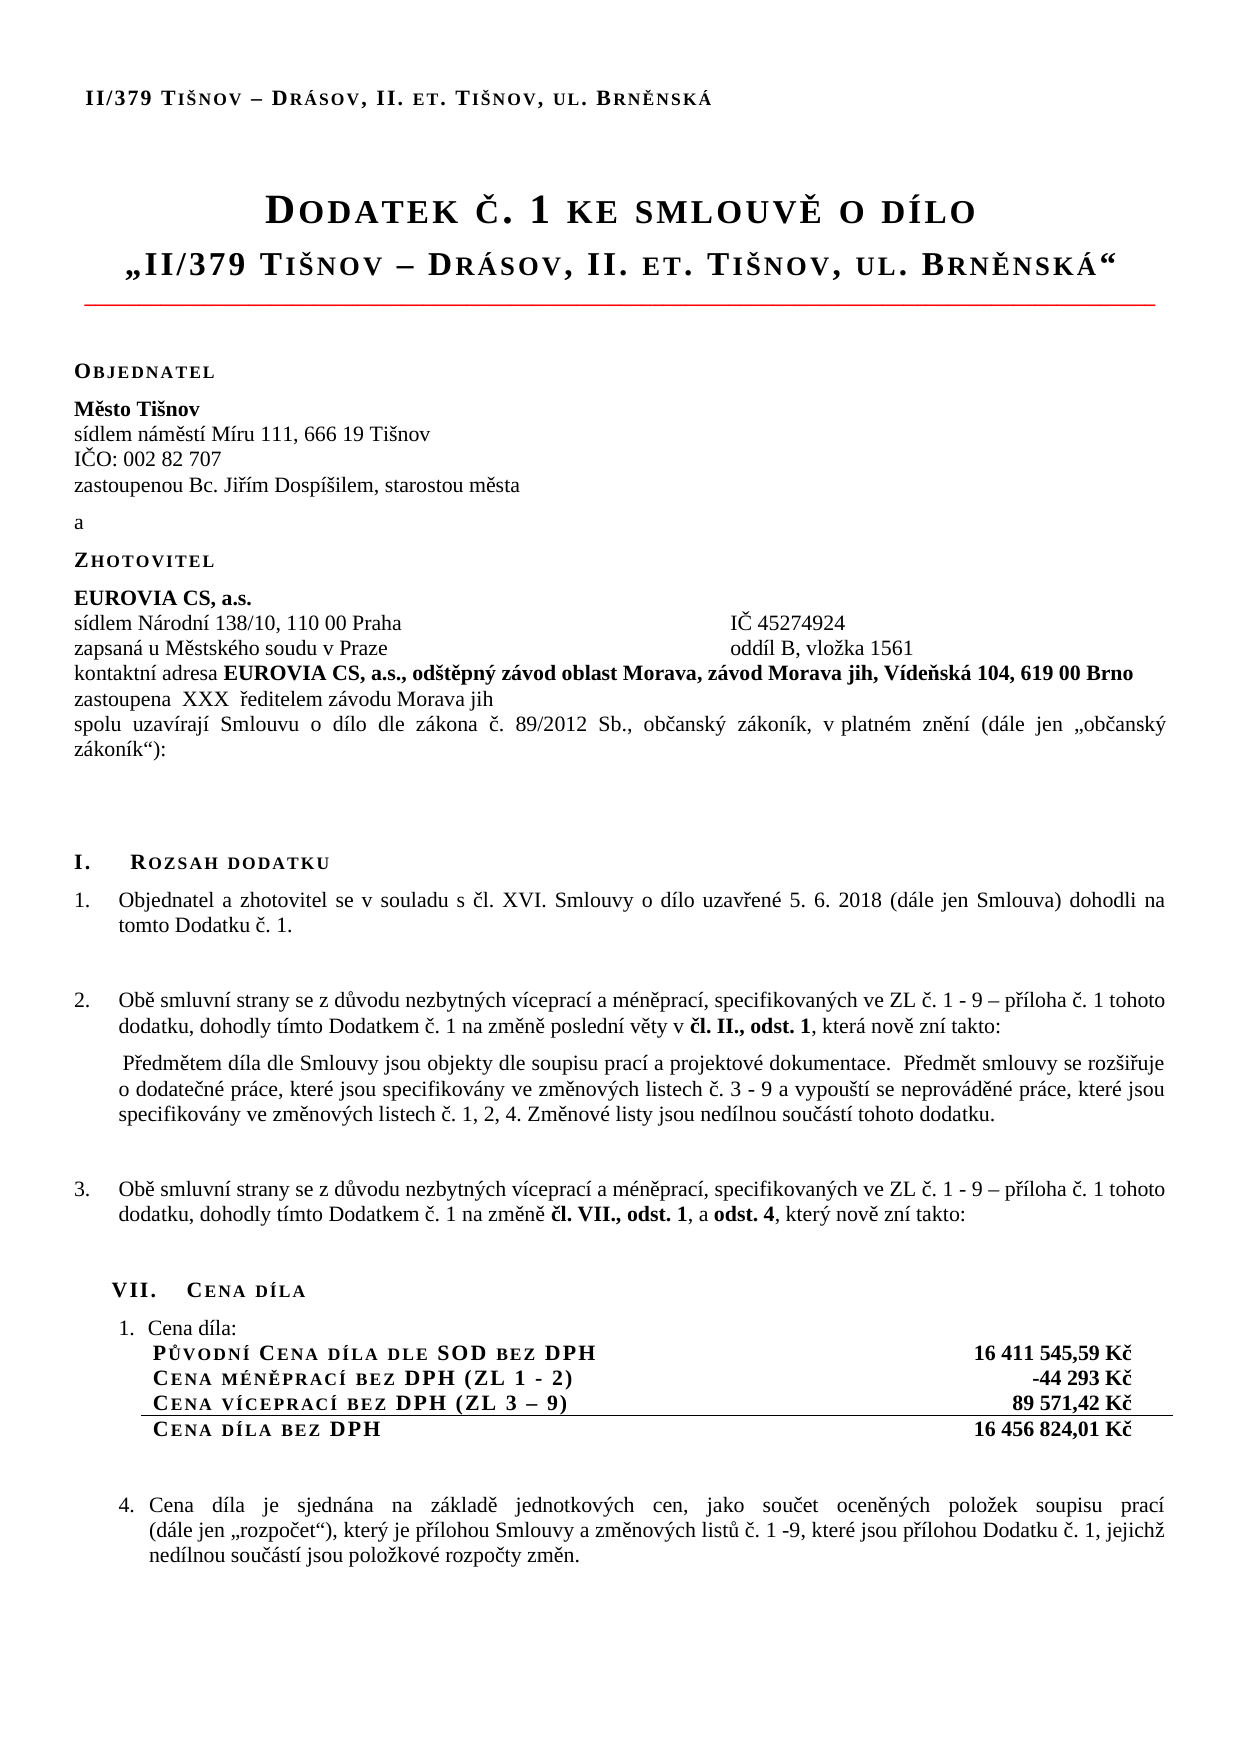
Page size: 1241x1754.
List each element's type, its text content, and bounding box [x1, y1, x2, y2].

list Rozsah dodatku [74, 849, 1167, 874]
table_cell Cena méněprací bez DPH (ZL 1 - 2) [141, 1365, 835, 1390]
text zastoupena XXX ředitelem závodu Morava jih [74, 686, 1167, 711]
text Předmětem díla dle Smlouvy jsou objekty dle soupisu prací a projektové dokumentace. Předmět smlouvy se rozšiřuje o dodatečné práce, které jsou specifikovány ve změnových listech č. 3 - 9 a vypouští se neprováděné práce, které jsou specifikovány ve změnových listech č. 1, 2, 4. Změnové listy jsou nedílnou součástí tohoto dodatku. [74, 1050, 1167, 1126]
table_cell -44 293 Kč [835, 1365, 1172, 1390]
text Objednatel [74, 358, 1167, 383]
list Obě smluvní strany se z důvodu nezbytných víceprací a méněprací, specifikovaných ve ZL č. 1 - 9 – příloha č. 1 tohoto dodatku, dohodly tímto Dodatkem č. 1 na změně poslední věty v čl. II., odst. 1, která nově zní takto: [74, 987, 1167, 1038]
text sídlem Národní 138/10, 110 00 Praha IČ 45274924 [74, 610, 1167, 635]
list Obě smluvní strany se z důvodu nezbytných víceprací a méněprací, specifikovaných ve ZL č. 1 - 9 – příloha č. 1 tohoto dodatku, dohodly tímto Dodatkem č. 1 na změně čl. VII., odst. 1, a odst. 4, který nově zní takto: [74, 1176, 1167, 1227]
table_header 16 411 545,59 Kč [835, 1340, 1172, 1365]
list Cena díla: [118, 1314, 1167, 1340]
text „II/379 Tišnov – Drásov, II. et. Tišnov, ul. Brněnská“ __________________________________________________________________________________________________ [74, 244, 1167, 308]
text Zhotovitel [74, 547, 1167, 572]
table_cell Cena víceprací bez DPH (ZL 3 – 9) [141, 1390, 835, 1415]
table_cell 16 456 824,01 Kč [835, 1416, 1172, 1442]
list Objednatel a zhotovitel se v souladu s čl. XVI. Smlouvy o dílo uzavřené 5. 6. 2018 (dále jen Smlouva) dohodli na tomto Dodatku č. 1. [74, 887, 1167, 937]
text Dodatek č. 1 ke smlouvě o dílo [74, 184, 1167, 232]
text zastoupenou Bc. Jiřím Dospíšilem, starostou města [74, 472, 1167, 497]
text Město Tišnov [74, 396, 1167, 421]
text a [74, 509, 1167, 534]
list Cena díla je sjednána na základě jednotkových cen, jako součet oceněných položek soupisu prací (dále jen „rozpočet“), který je přílohou Smlouvy a změnových listů č. 1 -9, které jsou přílohou Dodatku č. 1, jejichž nedílnou součástí jsou položkové rozpočty změn. [118, 1492, 1167, 1567]
text spolu uzavírají Smlouvu o dílo dle zákona č. 89/2012 Sb., občanský zákoník, v platném znění (dále jen „občanský zákoník“): [74, 711, 1167, 761]
text zapsaná u Městského soudu v Praze oddíl B, vložka 1561 [74, 635, 1167, 660]
text IČO: 002 82 707 [74, 446, 1167, 472]
list Cena díla [111, 1277, 1167, 1302]
table_cell Cena díla bez DPH [141, 1416, 835, 1442]
text EUROVIA CS, a.s. [74, 585, 1167, 610]
text kontaktní adresa EUROVIA CS, a.s., odštěpný závod oblast Morava, závod Morava jih, Vídeňská 104, 619 00 Brno [74, 660, 1167, 686]
table_cell 89 571,42 Kč [835, 1390, 1172, 1415]
table_header Původní Cena díla dle SOD bez DPH [141, 1340, 835, 1365]
text sídlem náměstí Míru 111, 666 19 Tišnov [74, 421, 1167, 446]
